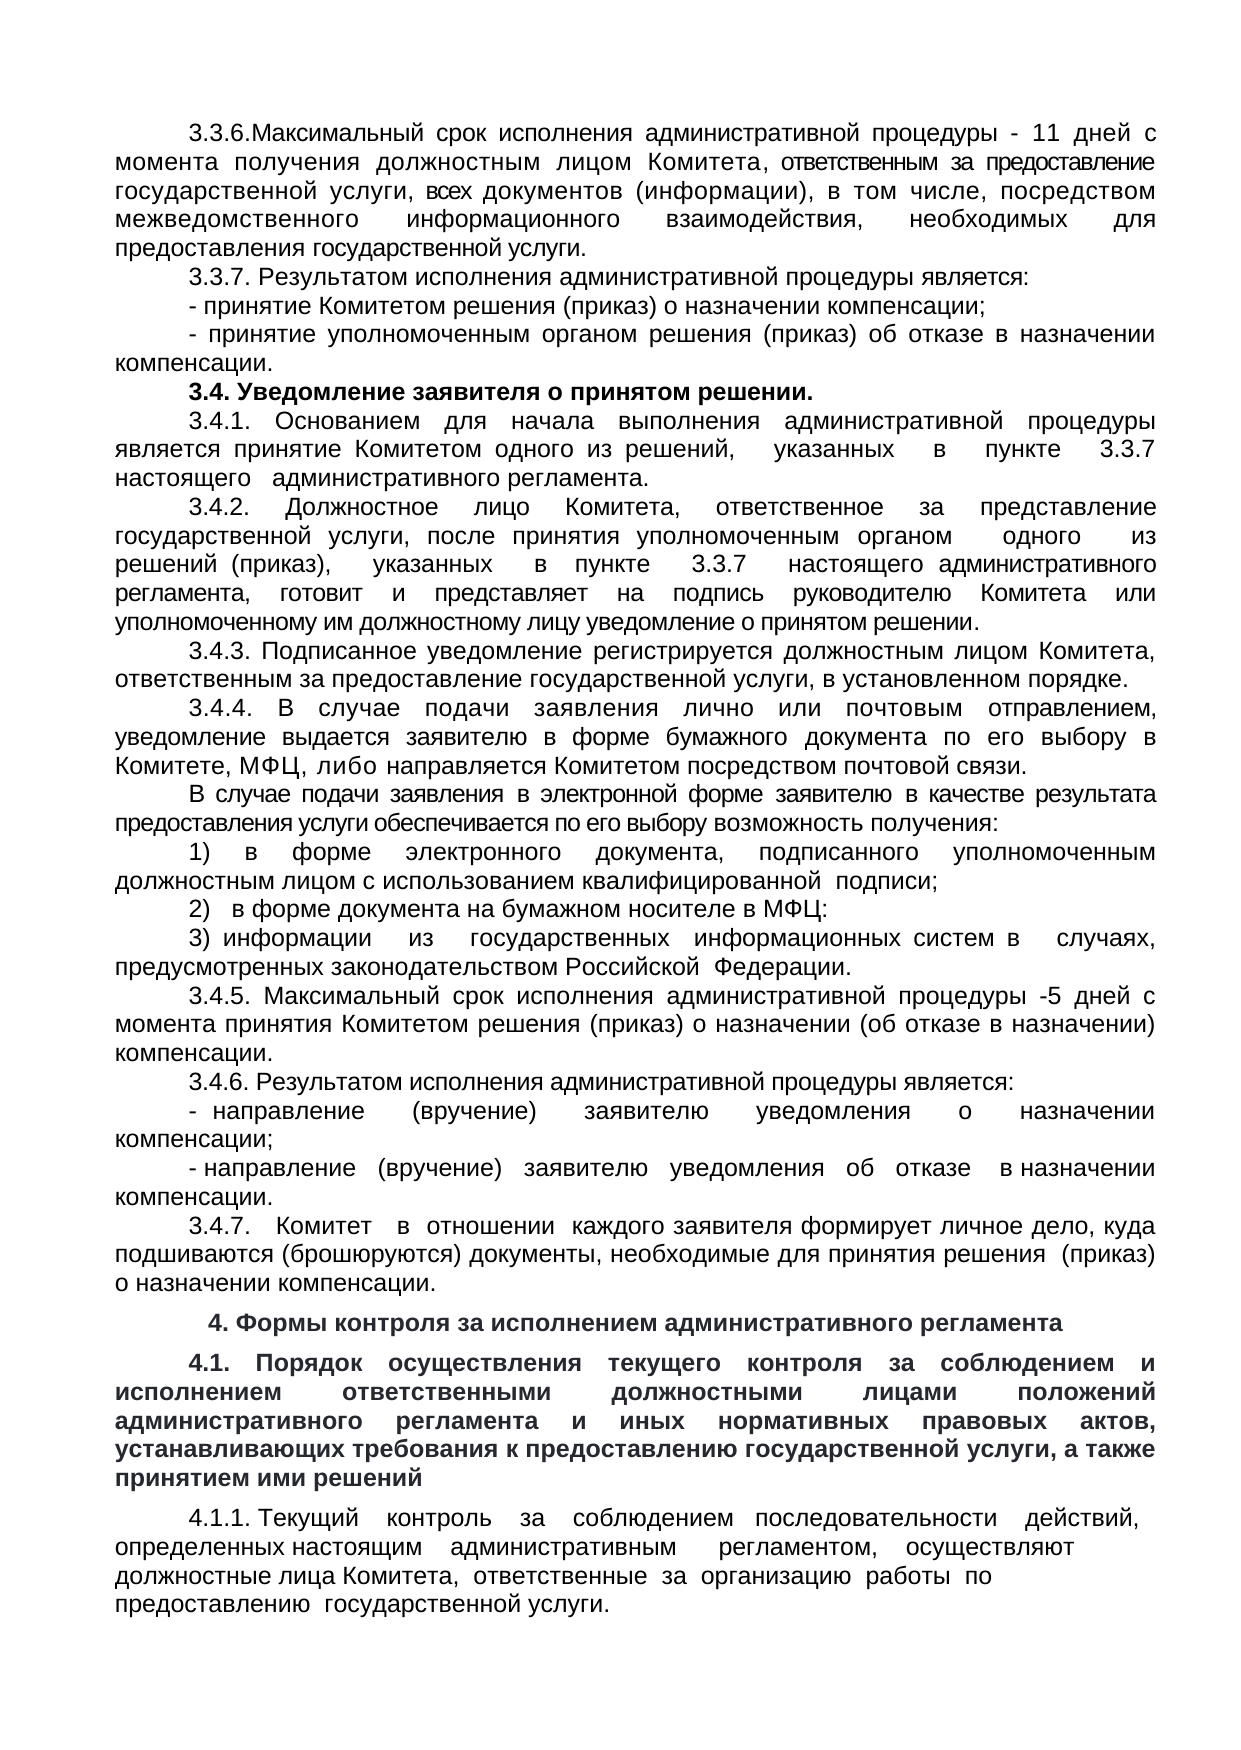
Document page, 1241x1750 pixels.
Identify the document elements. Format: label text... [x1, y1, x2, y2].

text 2) в форме документа на бумажном носителе в МФЦ: [114, 894, 1157, 923]
text 4. Формы контроля за исполнением административного регламента [114, 1308, 1157, 1337]
text 3.4.6. Результатом исполнения административной процедуры является: [114, 1067, 1157, 1096]
text В случае подачи заявления в электронной форме заявителю в качестве результата предоставления услуги обеспечивается по его выбору возможность получения: [114, 779, 1157, 837]
text 1) в форме электронного документа, подписанного уполномоченным должностным лицом с использованием квалифицированной подписи; [114, 837, 1157, 894]
text 3.3.6.Максимальный срок исполнения административной процедуры - 11 дней с момента получения должностным лицом Комитета, ответственным за предоставление государственной услуги, всех документов (информации), в том числе, посредством межведомственного информационного взаимодействия, необходимых для предоставления государственной услуги. [114, 118, 1157, 262]
text - направление (вручение) заявителю уведомления о назначении компенсации; [114, 1096, 1157, 1153]
text 3) информации из государственных информационных систем в случаях, предусмотренных законодательством Российской Федерации. [114, 923, 1157, 981]
text - направление (вручение) заявителю уведомления об отказе в назначении компенсации. [114, 1153, 1157, 1211]
text 3.4.1. Основанием для начала выполнения административной процедуры является принятие Комитетом одного из решений, указанных в пункте 3.3.7 настоящего административного регламента. [114, 406, 1157, 492]
text - принятие Комитетом решения (приказ) о назначении компенсации; [114, 291, 1157, 319]
text 3.4. Уведомление заявителя о принятом решении. [114, 377, 1157, 406]
text 3.4.7. Комитет в отношении каждого заявителя формирует личное дело, куда подшиваются (брошюруются) документы, необходимые для принятия решения (приказ) о назначении компенсации. [114, 1211, 1157, 1297]
text 3.4.3. Подписанное уведомление регистрируется должностным лицом Комитета, ответственным за предоставление государственной услуги, в установленном порядке. [114, 636, 1157, 693]
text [114, 1503, 1157, 1618]
text 3.4.5. Максимальный срок исполнения административной процедуры -5 дней с момента принятия Комитетом решения (приказ) о назначении (об отказе в назначении) компенсации. [114, 981, 1157, 1067]
text 3.3.7. Результатом исполнения административной процедуры является: [114, 262, 1157, 291]
text 3.4.2. Должностное лицо Комитета, ответственное за представление государственной услуги, после принятия уполномоченным органом одного из решений (приказ), указанных в пункте 3.3.7 настоящего административного регламента, готовит и представляет на подпись руководителю Комитета или уполномоченному им должностному лицу уведомление о принятом решении. [114, 492, 1157, 636]
text 3.4.4. В случае подачи заявления лично или почтовым отправлением, уведомление выдается заявителю в форме бумажного документа по его выбору в Комитете, МФЦ, либо направляется Комитетом посредством почтовой связи. [114, 693, 1157, 779]
text - принятие уполномоченным органом решения (приказ) об отказе в назначении компенсации. [114, 319, 1157, 377]
text 4.1. Порядок осуществления текущего контроля за соблюдением и исполнением ответственными должностными лицами положений административного регламента и иных нормативных правовых актов, устанавливающих требования к предоставлению государственной услуги, а также принятием ими решений [114, 1348, 1157, 1492]
